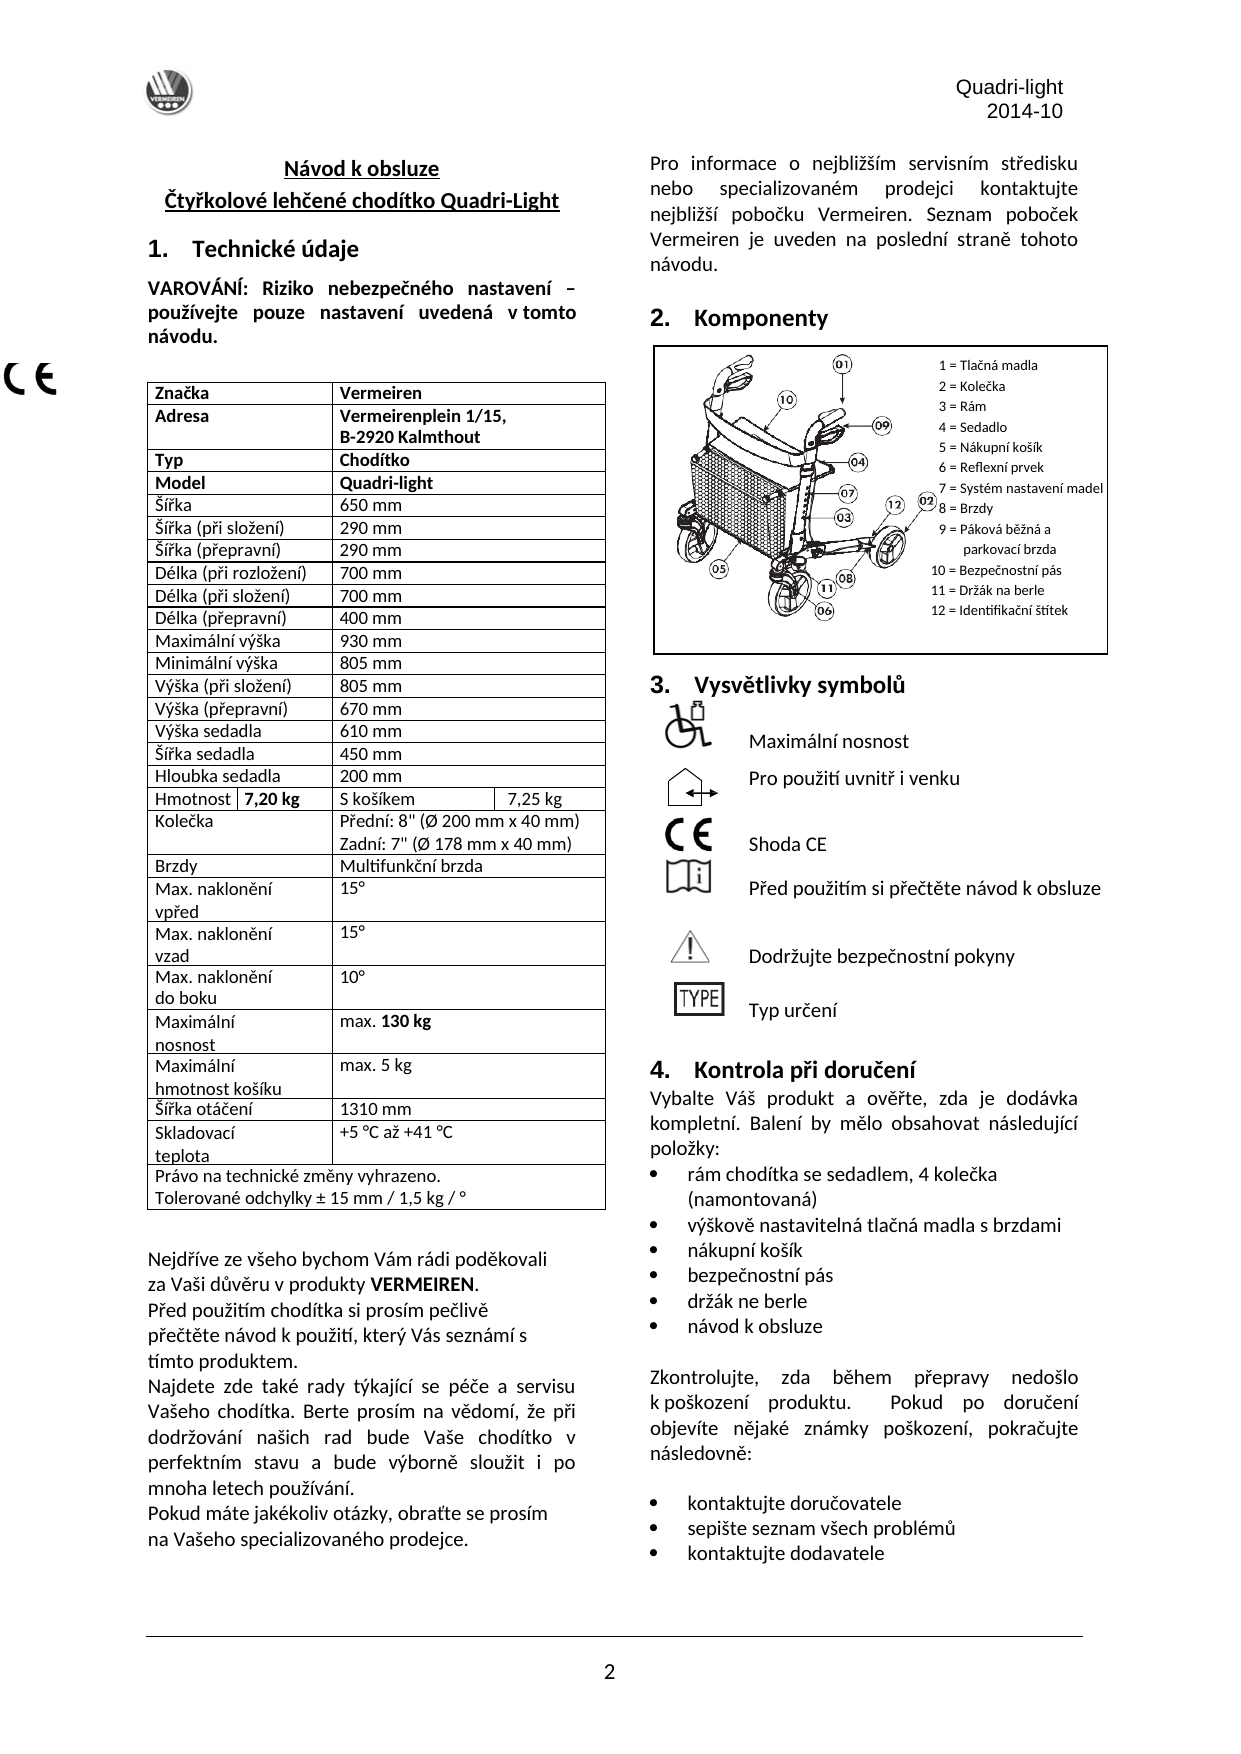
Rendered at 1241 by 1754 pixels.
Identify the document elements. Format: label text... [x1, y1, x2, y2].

picture [142, 65, 194, 117]
text Shoda CE [662, 817, 1078, 856]
subtitle Návod k obsluze [177, 150, 546, 182]
picture [663, 857, 713, 896]
text Pro informace o nejbližším servisním středisku nebo specializovaném prodejci kontaktujte nejbližší pobočku Vermeiren. Seznam poboček Vermeiren je uveden na poslední straně tohoto návodu. [650, 150, 1079, 277]
text Maximální nosnost [664, 700, 1078, 754]
list kontaktujte dodavatele [650, 1540, 1094, 1566]
list nákupní košík [650, 1237, 1094, 1263]
list rám chodítka se sedadlem, 4 kolečka (namontovaná) [650, 1161, 1079, 1212]
subtitle Komponenty [650, 302, 1094, 333]
text Před použitím si přečtěte návod k obsluze [663, 875, 1116, 901]
text Nejdříve ze všeho bychom Vám rádi poděkovali za Vaši důvěru v produkty VERMEIREN. [148, 1246, 562, 1297]
subtitle Technické údaje [148, 233, 562, 264]
picture [677, 354, 937, 621]
text Vybalte Váš produkt a ověřte, zda je dodávka kompletní. Balení by mělo obsahovat následující položky: [650, 1085, 1078, 1161]
picture [670, 979, 727, 1017]
picture [663, 700, 713, 749]
subtitle Kontrola při doručení [650, 1056, 1094, 1085]
subtitle VAROVÁNÍ: Riziko nebezpečného nastavení – používejte pouze nastavení uvedená v tomto návodu. [148, 276, 576, 348]
text Pro použití uvnitř i venku [738, 765, 1078, 790]
subtitle Vysvětlivky symbolů [650, 669, 1094, 699]
text Zkontrolujte, zda během přepravy nedošlo k poškození produktu. Pokud po doručení objevíte nějaké známky poškození, pokračujte následovně: [650, 1364, 1079, 1466]
subtitle Čtyřkolové lehčené chodítko Quadri-Light [148, 182, 576, 215]
text Dodržujte bezpečnostní pokyny [671, 929, 1078, 969]
text Typ určení [671, 979, 1078, 1022]
list kontaktujte doručovatele [650, 1490, 1094, 1515]
text Pokud máte jakékoliv otázky, obraťte se prosím na Vašeho specializovaného prodejce. [148, 1500, 562, 1551]
text Najdete zde také rady týkající se péče a servisu Vašeho chodítka. Berte prosím na vědomí, že při dodržování našich rad bude Vaše chodítko v perfektním stavu a bude výborně sloužit i po mnoha letech používání. [148, 1373, 576, 1500]
picture [662, 816, 713, 852]
list držák ne berle [650, 1288, 1094, 1313]
list návod k obsluze [650, 1313, 1094, 1339]
text Před použitím chodítka si prosím pečlivě přečtěte návod k použití, který Vás seznámí s tímto produktem. [148, 1297, 558, 1373]
list sepište seznam všech problémů [650, 1515, 1094, 1540]
list bezpečnostní pás [650, 1263, 1094, 1288]
picture [670, 929, 710, 964]
list výškově nastavitelná tlačná madla s brzdami [650, 1212, 1078, 1237]
picture [0, 363, 58, 396]
